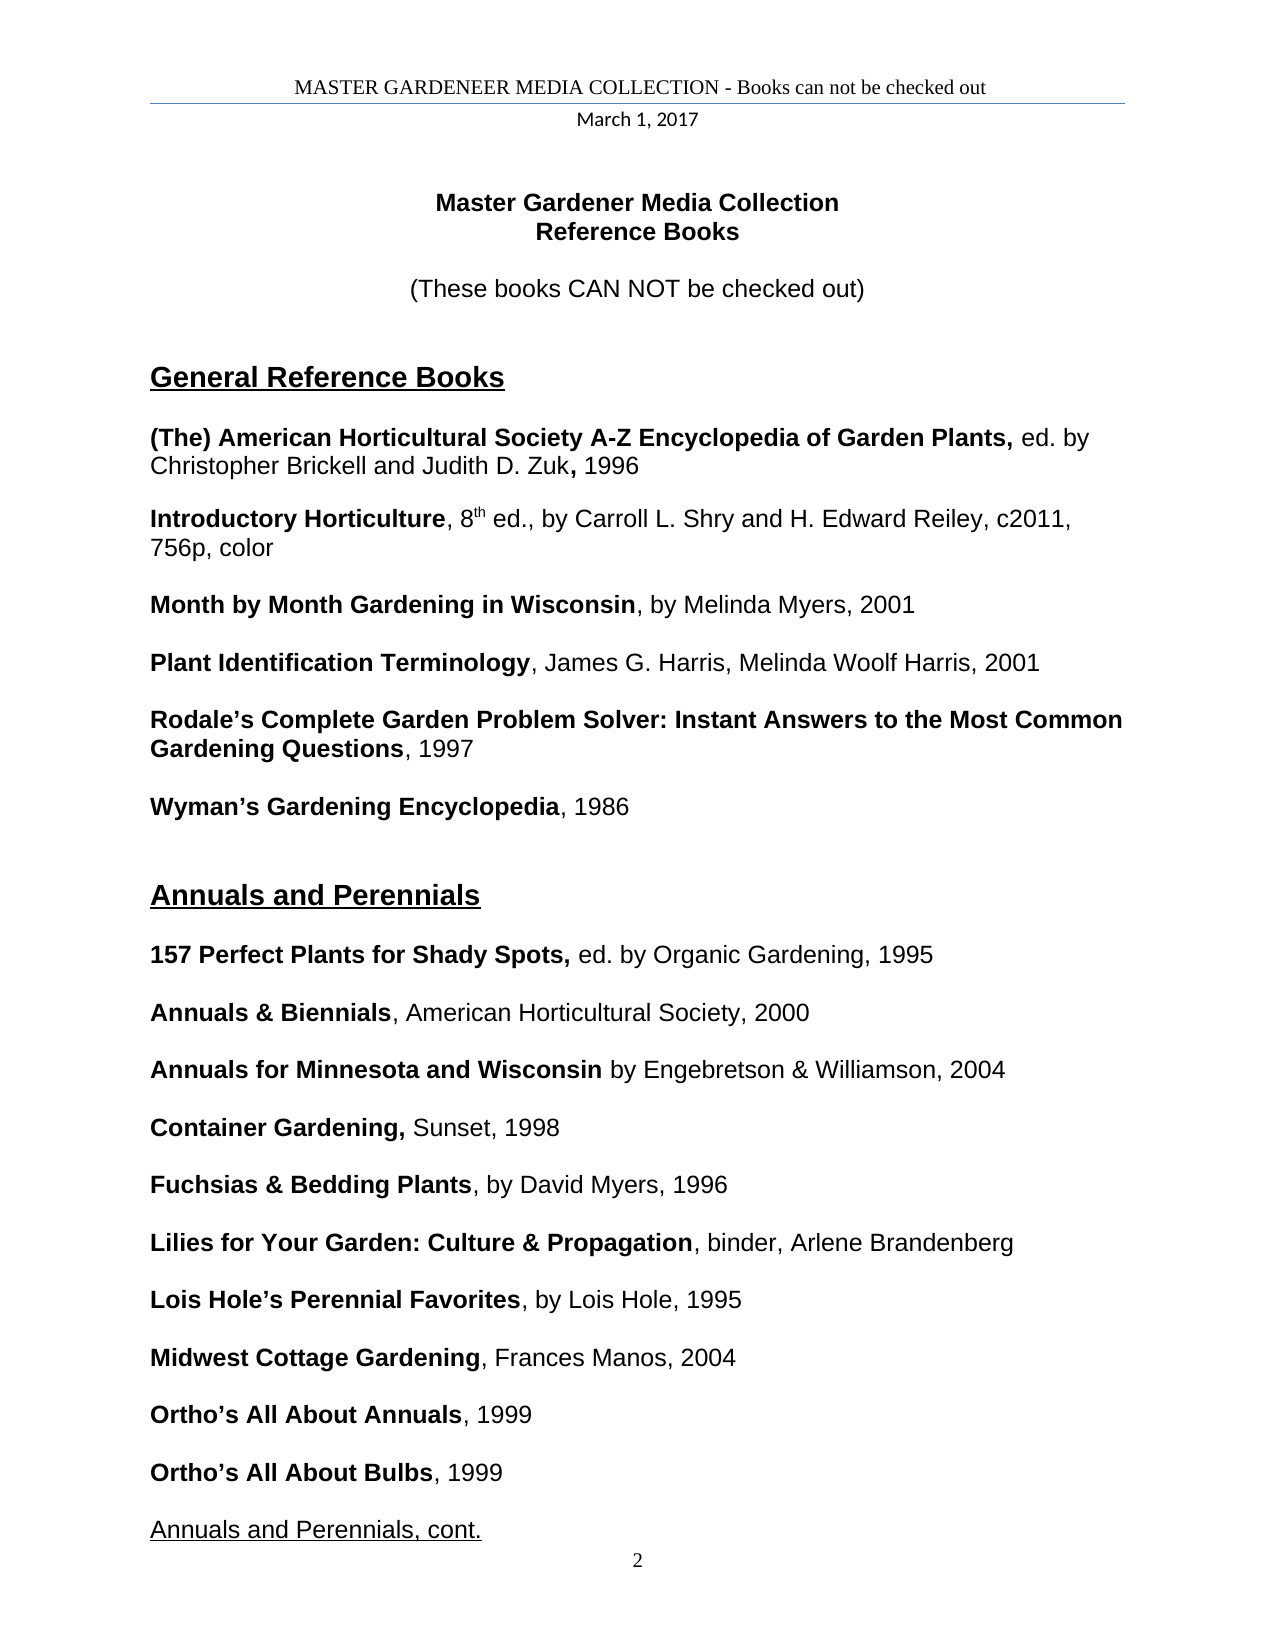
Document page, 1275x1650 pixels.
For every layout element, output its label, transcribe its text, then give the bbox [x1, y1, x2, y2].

text Master Gardener Media Collection [150, 188, 1125, 216]
text Plant Identification Terminology, James G. Harris, Melinda Woolf Harris, 2001 [150, 648, 1125, 677]
text (The) American Horticultural Society A-Z Encyclopedia of Garden Plants, ed. by Christopher Brickell and Judith D. Zuk, 1996 [150, 422, 1125, 480]
text Ortho’s All About Bulbs, 1999 [150, 1458, 1125, 1486]
text Annuals & Biennials, American Horticultural Society, 2000 [150, 998, 1125, 1026]
text Introductory Horticulture, 8th ed., by Carroll L. Shry and H. Edward Reiley, c2011, 756p, color [150, 504, 1125, 562]
text Wyman’s Gardening Encyclopedia, 1986 [150, 792, 1125, 820]
text Ortho’s All About Annuals, 1999 [150, 1400, 1125, 1429]
text Month by Month Gardening in Wisconsin, by Melinda Myers, 2001 [150, 590, 1125, 619]
text Annuals and Perennials [150, 878, 1125, 911]
text Container Gardening, Sunset, 1998 [150, 1113, 1125, 1141]
text Fuchsias & Bedding Plants, by David Myers, 1996 [150, 1170, 1125, 1199]
text Lois Hole’s Perennial Favorites, by Lois Hole, 1995 [150, 1285, 1125, 1314]
text Rodale’s Complete Garden Problem Solver: Instant Answers to the Most Common Gardening Questions, 1997 [150, 705, 1125, 763]
text Midwest Cottage Gardening, Frances Manos, 2004 [150, 1343, 1125, 1371]
text General Reference Books [150, 360, 1125, 394]
text Annuals for Minnesota and Wisconsin by Engebretson & Williamson, 2004 [150, 1055, 1125, 1084]
text Annuals and Perennials, cont. [150, 1515, 1125, 1544]
text 157 Perfect Plants for Shady Spots, ed. by Organic Gardening, 1995 [150, 940, 1125, 969]
text Lilies for Your Garden: Culture & Propagation, binder, Arlene Brandenberg [150, 1228, 1125, 1256]
text Reference Books [150, 216, 1125, 245]
text (These books CAN NOT be checked out) [150, 274, 1125, 303]
